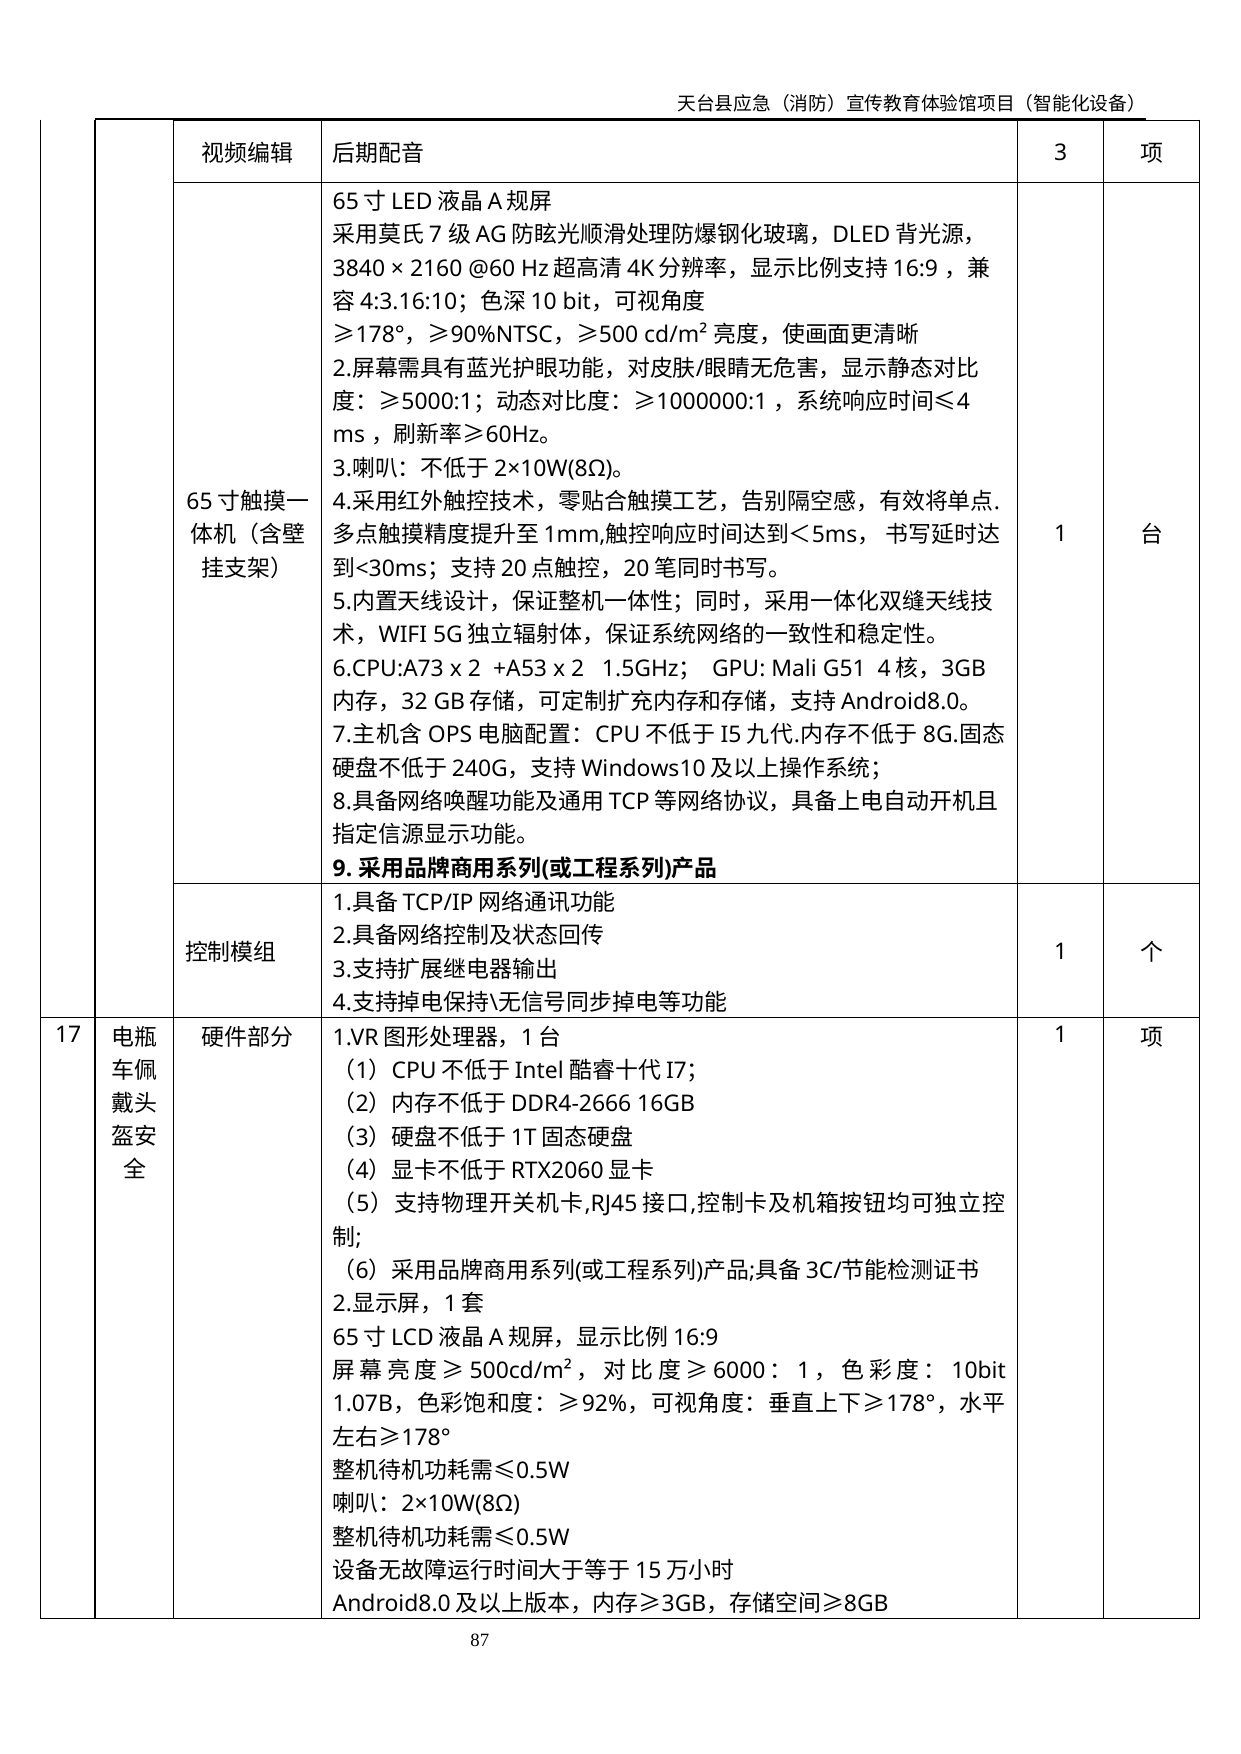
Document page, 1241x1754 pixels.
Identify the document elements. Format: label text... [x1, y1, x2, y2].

table_cell 3 [1018, 121, 1103, 182]
table_cell 1 [1018, 183, 1103, 883]
table_cell 65寸触摸一体机（含壁挂支架） [174, 183, 321, 883]
table_cell 1.具备TCP/IP网络通讯功能 2.具备网络控制及状态回传 3.支持扩展继电器输出 4.支持掉电保持\无信号同步掉电等功能 [322, 884, 1017, 1017]
table_cell 1 [1018, 1018, 1103, 1618]
table_cell 电瓶车佩戴头盔安全 [96, 1018, 173, 1618]
table_cell 硬件部分 [174, 1018, 321, 1618]
table_cell 后期配音 [322, 121, 1017, 182]
table_cell [96, 883, 173, 1017]
table_cell 1 [1018, 884, 1103, 1017]
table_cell 项 [1104, 121, 1199, 182]
table_cell 项 [1104, 1018, 1199, 1618]
table_cell 控制模组 [174, 884, 321, 1017]
table_cell [41, 883, 94, 1017]
table_cell 17 [41, 1018, 94, 1618]
table_cell 65寸LED液晶A规屏 采用莫氏7 级AG防眩光顺滑处理防爆钢化玻璃，DLED背光源， 3840 × 2160 @60 Hz超高清4K分辨率，显示比例支持16:9 ，兼容4:3.16:10；色深10 bit，可视角度≥178°，≥90%NTSC，≥500 cd/m² 亮度，使画面更清晰 2.屏幕需具有蓝光护眼功能，对皮肤/眼睛无危害，显示静态对比度：≥5000:1；动态对比度：≥1000000:1 ，系统响应时间≤4 ms ，刷新率≥60Hz。 3.喇叭：不低于2×10W(8Ω)。 4.采用红外触控技术，零贴合触摸工艺，告别隔空感，有效将单点.多点触摸精度提升至1mm,触控响应时间达到＜5ms， 书写延时达到<30ms；支持20点触控，20笔同时书写。 5.内置天线设计，保证整机一体性；同时，采用一体化双缝天线技术，WIFI 5G独立辐射体，保证系统网络的一致性和稳定性。 6.CPU:A73 x 2 +A53 x 2 1.5GHz； GPU: Mali G51 4核，3GB内存，32 GB存储，可定制扩充内存和存储，支持Android8.0。 7.主机含OPS电脑配置：CPU不低于I5九代.内存不低于8G.固态硬盘不低于240G，支持Windows10及以上操作系统； 8.具备网络唤醒功能及通用TCP等网络协议，具备上电自动开机且指定信源显示功能。 9. 采用品牌商用系列(或工程系列)产品 [322, 183, 1017, 883]
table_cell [322, 1018, 1017, 1618]
table_cell 视频编辑 [174, 121, 321, 182]
table_cell 台 [1104, 183, 1199, 883]
table_cell 个 [1104, 884, 1199, 1017]
